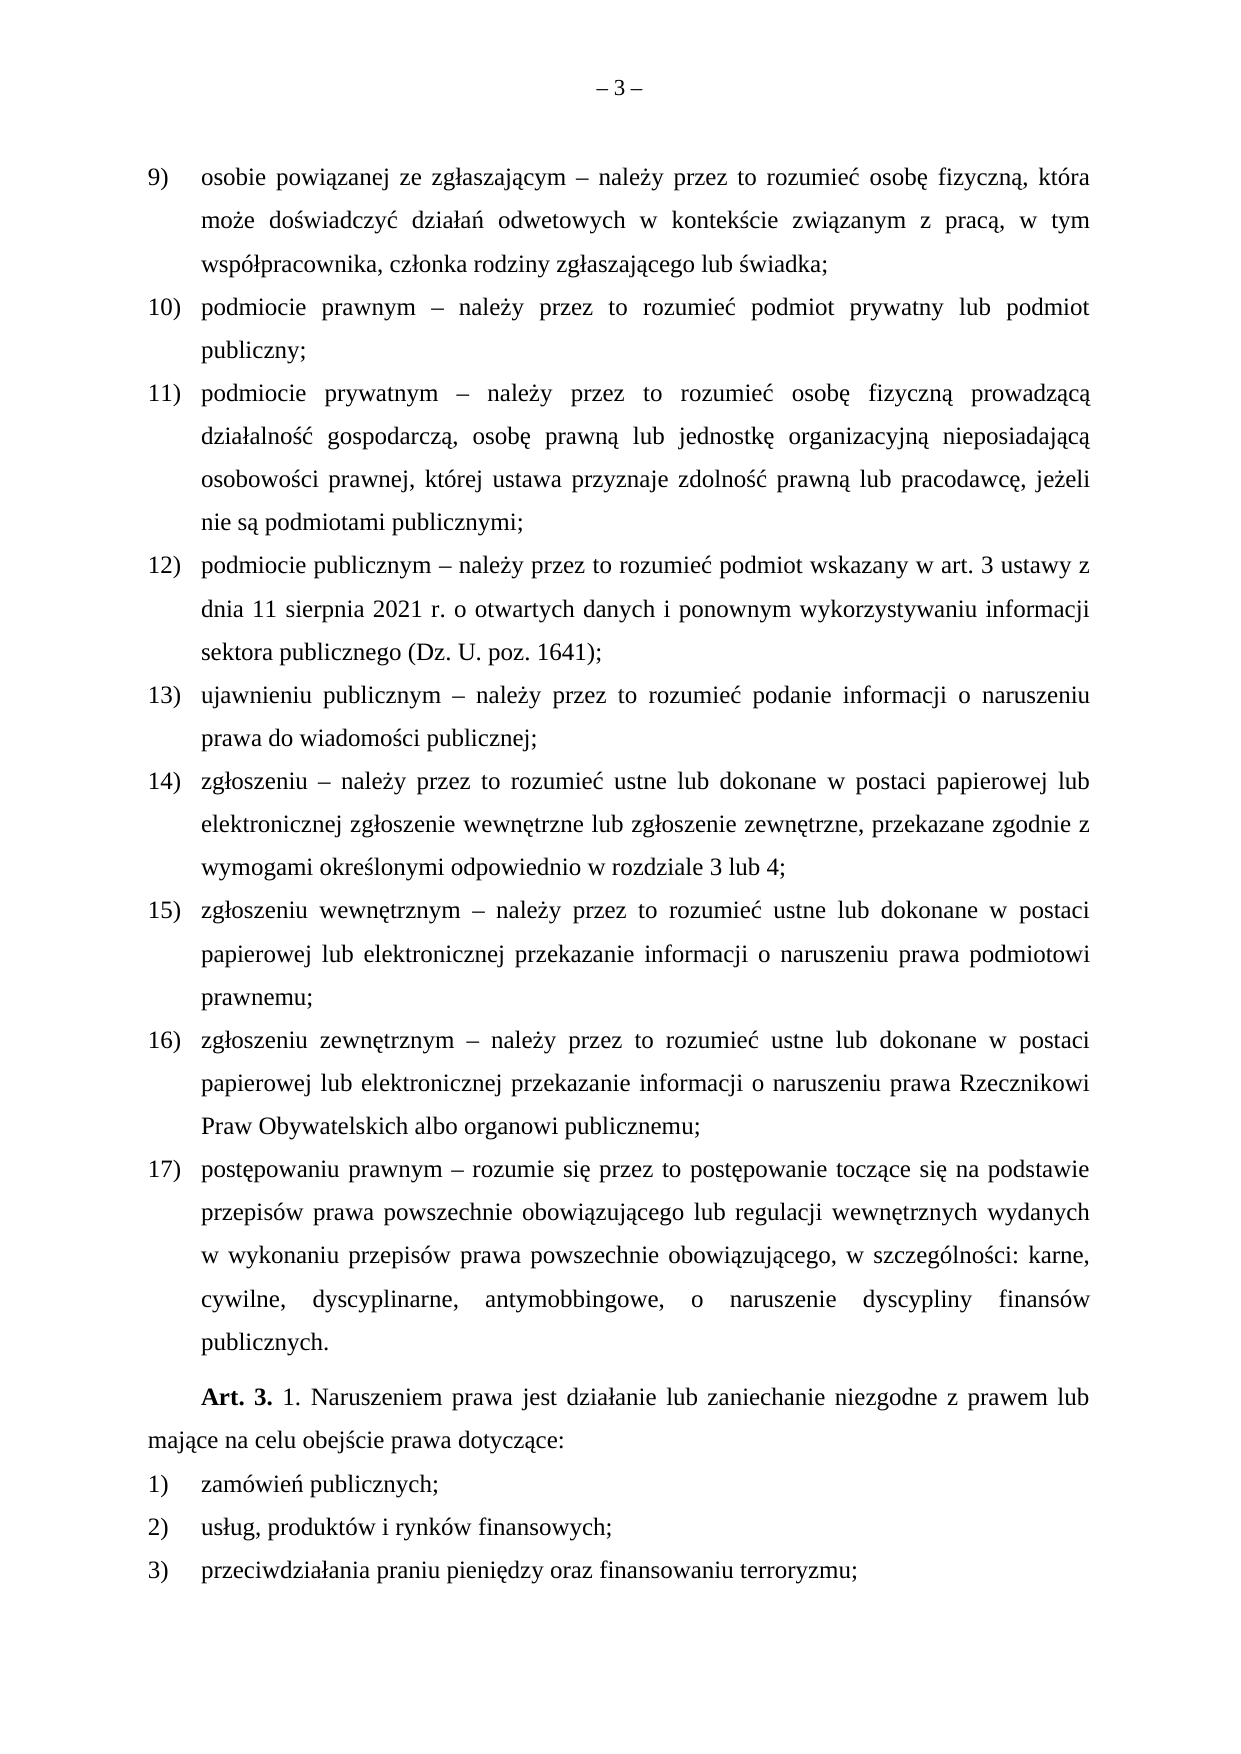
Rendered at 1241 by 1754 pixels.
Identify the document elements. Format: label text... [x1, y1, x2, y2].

text 2) usług, produktów i rynków finansowych; [148, 1512, 1091, 1541]
text 17) postępowaniu prawnym – rozumie się przez to postępowanie toczące się na podstawie przepisów prawa powszechnie obowiązującego lub regulacji wewnętrznych wydanych w wykonaniu przepisów prawa powszechnie obowiązującego, w szczególności: karne, cywilne, dyscyplinarne, antymobbingowe, o naruszenie dyscypliny finansów publicznych. [148, 1154, 1091, 1356]
text Art. 3. 1. Naruszeniem prawa jest działanie lub zaniechanie niezgodne z prawem lub mające na celu obejście prawa dotyczące: [148, 1382, 1091, 1454]
text 16) zgłoszeniu zewnętrznym – należy przez to rozumieć ustne lub dokonane w postaci papierowej lub elektronicznej przekazanie informacji o naruszeniu prawa Rzecznikowi Praw Obywatelskich albo organowi publicznemu; [148, 1025, 1091, 1140]
text 15) zgłoszeniu wewnętrznym – należy przez to rozumieć ustne lub dokonane w postaci papierowej lub elektronicznej przekazanie informacji o naruszeniu prawa podmiotowi prawnemu; [148, 896, 1091, 1011]
text 11) podmiocie prywatnym – należy przez to rozumieć osobę fizyczną prowadzącą działalność gospodarczą, osobę prawną lub jednostkę organizacyjną nieposiadającą osobowości prawnej, której ustawa przyznaje zdolność prawną lub pracodawcę, jeżeli nie są podmiotami publicznymi; [148, 378, 1091, 536]
text 9) osobie powiązanej ze zgłaszającym – należy przez to rozumieć osobę fizyczną, która może doświadczyć działań odwetowych w kontekście związanym z pracą, w tym współpracownika, członka rodziny zgłaszającego lub świadka; [148, 162, 1091, 277]
text 10) podmiocie prawnym – należy przez to rozumieć podmiot prywatny lub podmiot publiczny; [148, 292, 1091, 364]
text 13) ujawnieniu publicznym – należy przez to rozumieć podanie informacji o naruszeniu prawa do wiadomości publicznej; [148, 680, 1091, 752]
text 3) przeciwdziałania praniu pieniędzy oraz finansowaniu terroryzmu; [148, 1555, 1091, 1584]
text 14) zgłoszeniu – należy przez to rozumieć ustne lub dokonane w postaci papierowej lub elektronicznej zgłoszenie wewnętrzne lub zgłoszenie zewnętrzne, przekazane zgodnie z wymogami określonymi odpowiednio w rozdziale 3 lub 4; [148, 766, 1091, 881]
text 12) podmiocie publicznym – należy przez to rozumieć podmiot wskazany w art. 3 ustawy z dnia 11 sierpnia 2021 r. o otwartych danych i ponownym wykorzystywaniu informacji sektora publicznego (Dz. U. poz. 1641); [148, 551, 1091, 666]
text 1) zamówień publicznych; [148, 1469, 1091, 1497]
